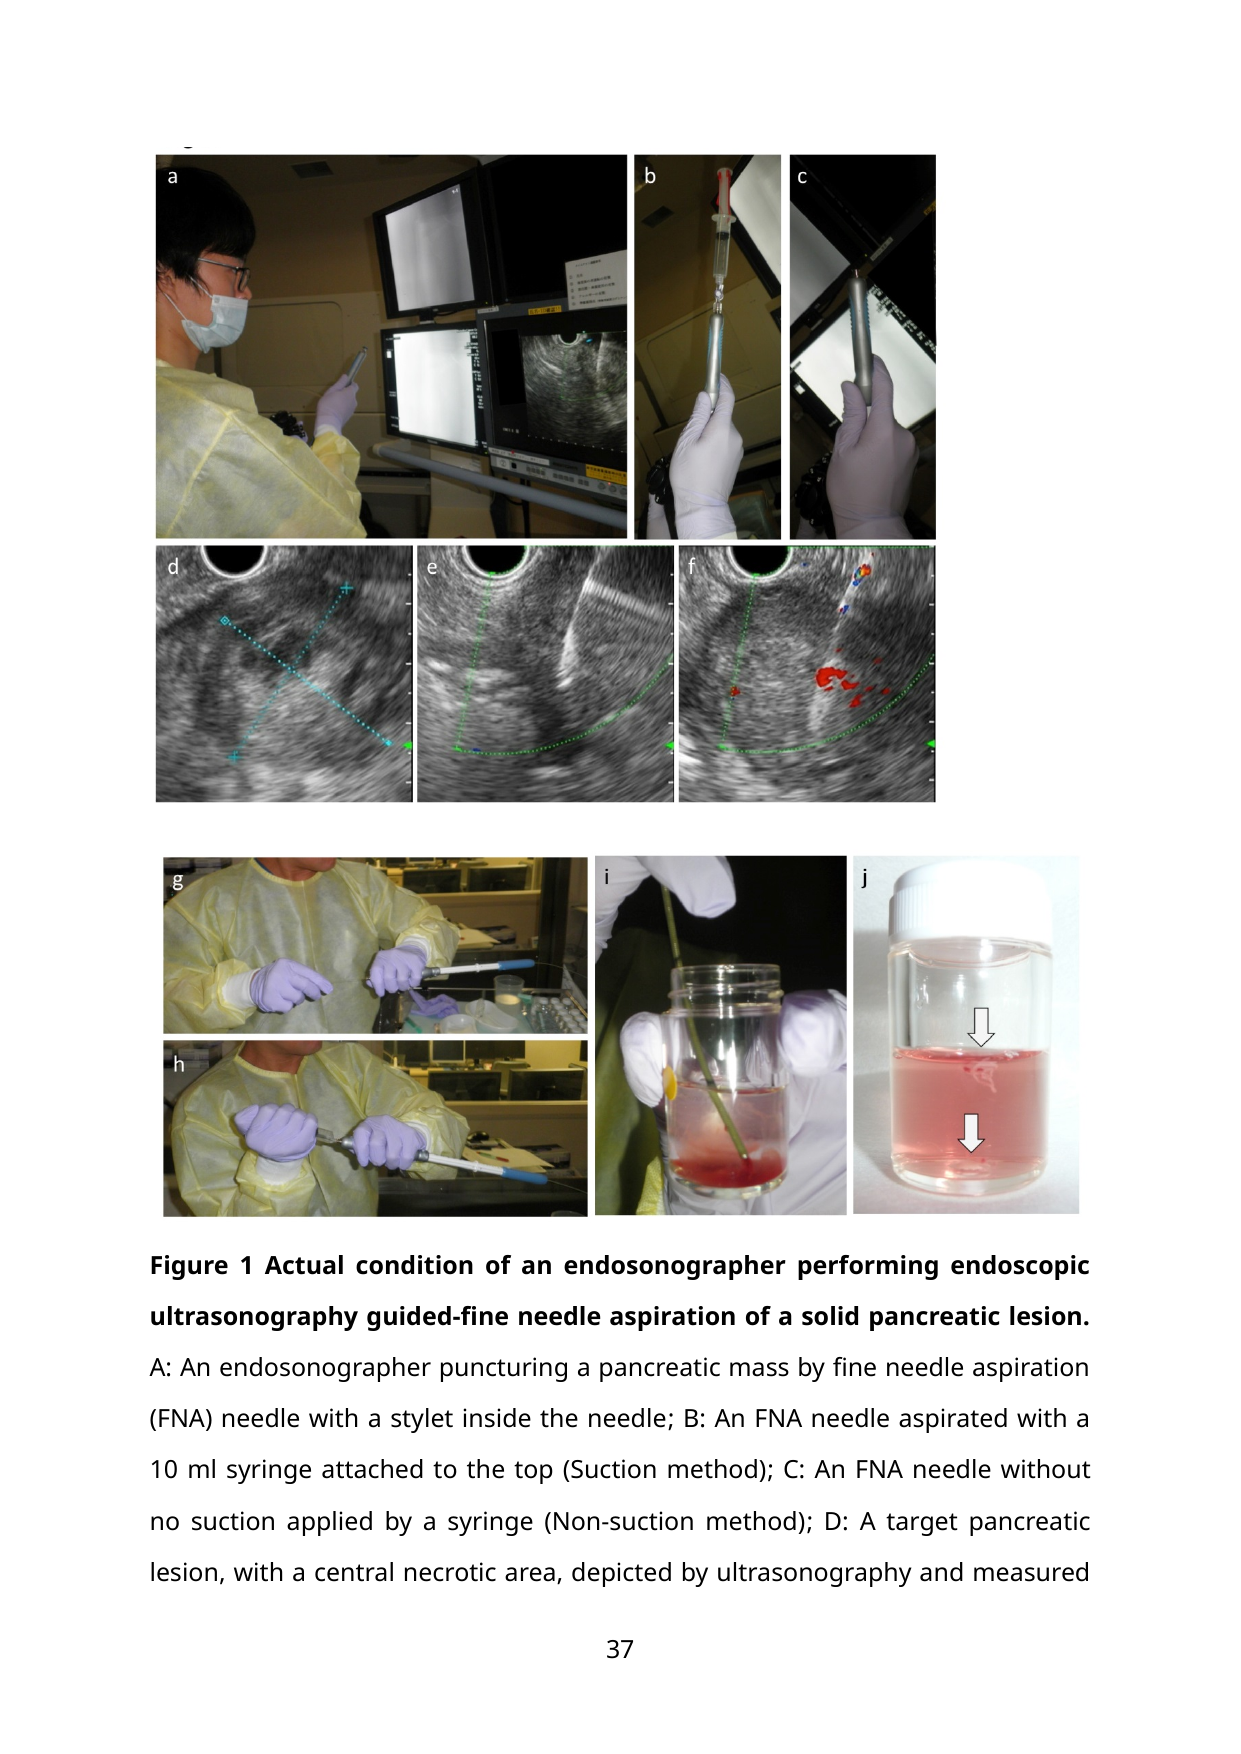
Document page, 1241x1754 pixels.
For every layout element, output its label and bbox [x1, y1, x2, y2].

picture [149, 839, 1093, 1232]
picture [149, 147, 956, 823]
text [149, 1248, 1091, 1588]
